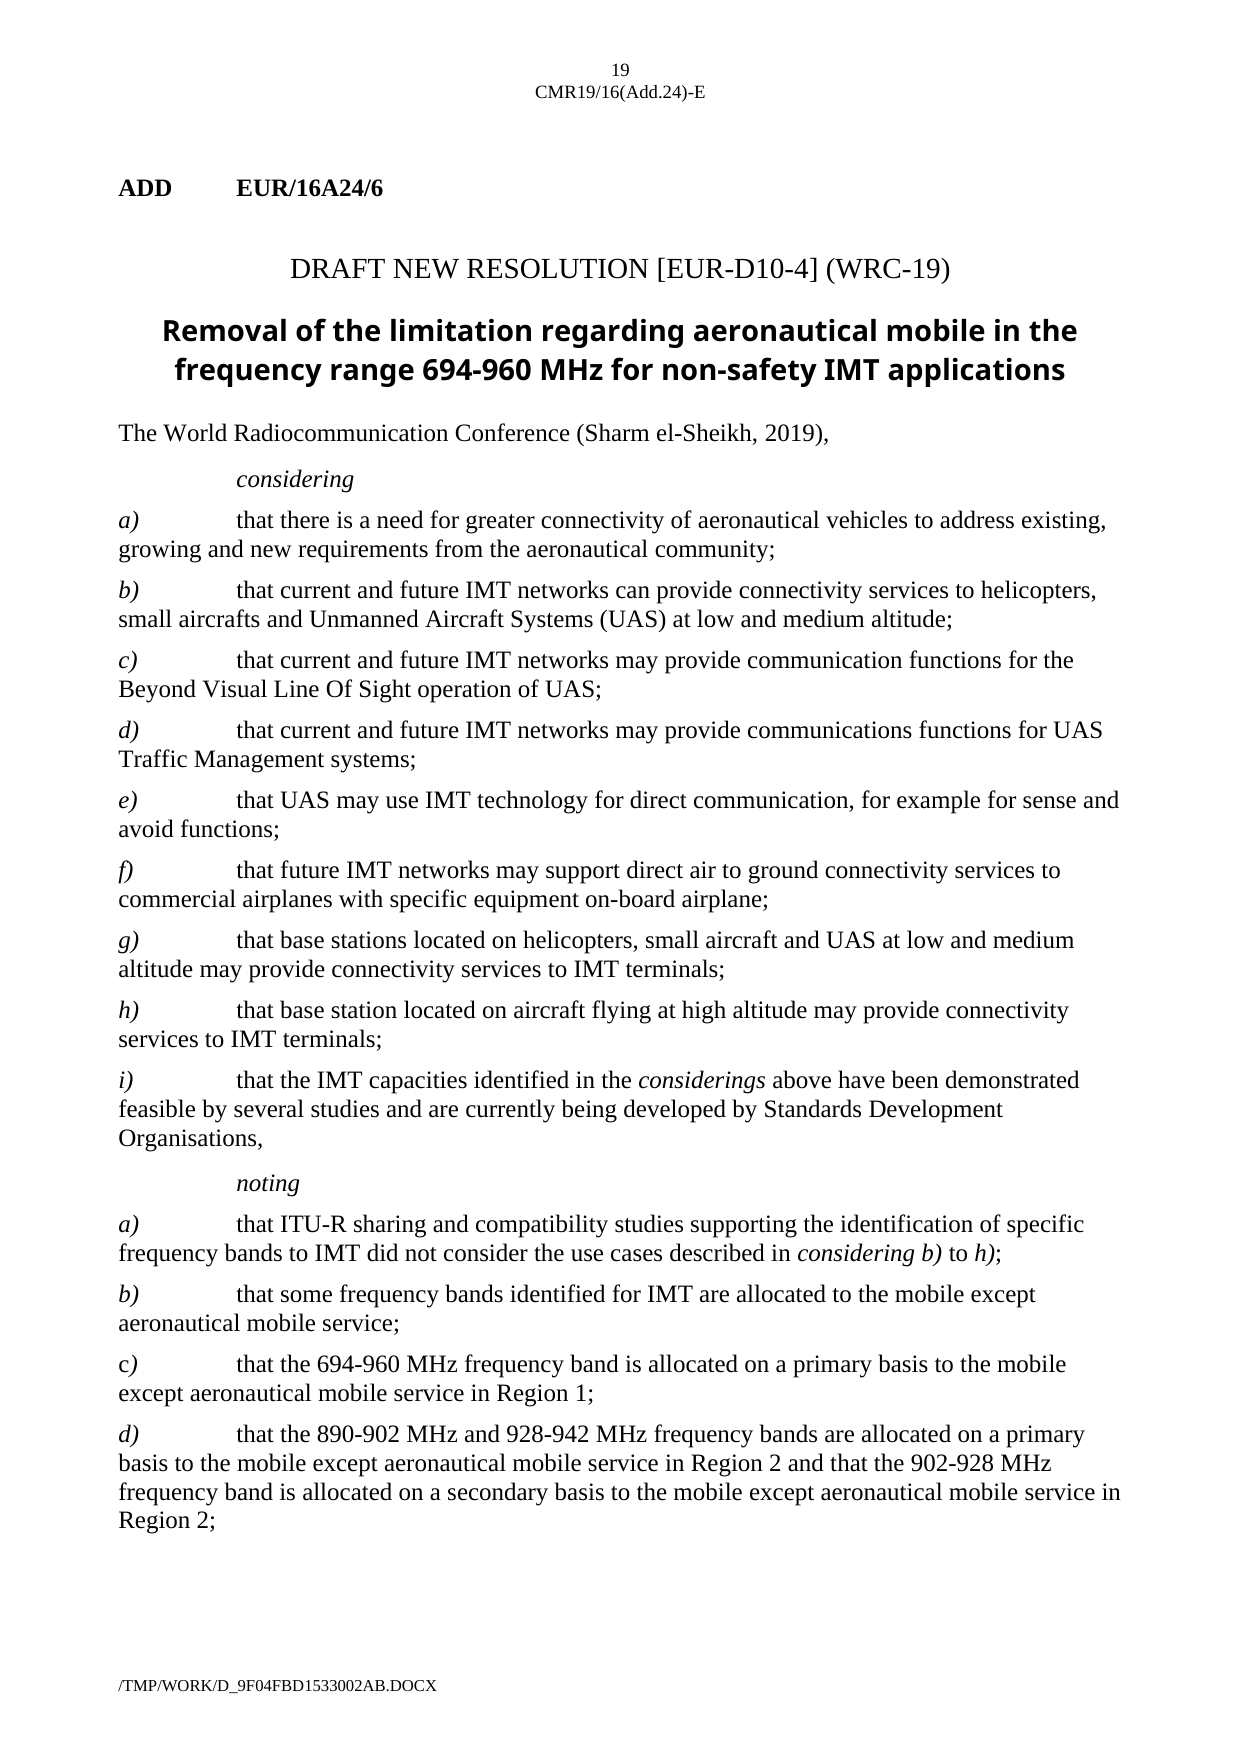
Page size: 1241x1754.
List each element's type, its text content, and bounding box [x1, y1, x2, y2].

text b) that some frequency bands identified for IMT are allocated to the mobile except aeronautical mobile service; [118, 1279, 1122, 1337]
text noting [236, 1168, 1122, 1197]
text a) that ITU-R sharing and compatibility studies supporting the identification of specific frequency bands to IMT did not consider the use cases described in considering b) to h); [118, 1209, 1122, 1267]
text c) that the 694-960 MHz frequency band is allocated on a primary basis to the mobile except aeronautical mobile service in Region 1; [118, 1349, 1122, 1407]
text h) that base station located on aircraft flying at high altitude may provide connectivity services to IMT terminals; [118, 995, 1122, 1053]
text e) that UAS may use IMT technology for direct communication, for example for sense and avoid functions; [118, 785, 1122, 843]
title The World Radiocommunication Conference (Sharm el-Sheikh, 2019), [118, 418, 1122, 447]
text f) that future IMT networks may support direct air to ground connectivity services to commercial airplanes with specific equipment on-board airplane; [118, 855, 1122, 913]
text i) that the IMT capacities identified in the considerings above have been demonstrated feasible by several studies and are currently being developed by Standards Development Organisations, [118, 1065, 1122, 1151]
text Draft New Resolution [EUR-D10-4] (WRC-19) [118, 251, 1122, 285]
title Removal of the limitation regarding aeronautical mobile in the frequency range 694-960 MHz for non-safety IMT applications [118, 310, 1122, 389]
text considering [236, 464, 1122, 493]
text b) that current and future IMT networks can provide connectivity services to helicopters, small aircrafts and Unmanned Aircraft Systems (UAS) at low and medium altitude; [118, 575, 1122, 633]
text d) that the 890-902 MHz and 928-942 MHz frequency bands are allocated on a primary basis to the mobile except aeronautical mobile service in Region 2 and that the 902-928 MHz frequency band is allocated on a secondary basis to the mobile except aeronautical mobile service in Region 2; [118, 1419, 1122, 1534]
text d) that current and future IMT networks may provide communications functions for UAS Traffic Management systems; [118, 715, 1122, 773]
text a) that there is a need for greater connectivity of aeronautical vehicles to address existing, growing and new requirements from the aeronautical community; [118, 505, 1122, 563]
text c) that current and future IMT networks may provide communication functions for the Beyond Visual Line Of Sight operation of UAS; [118, 645, 1122, 703]
text ADD EUR/16A24/6 [118, 173, 1122, 201]
text g) that base stations located on helicopters, small aircraft and UAS at low and medium altitude may provide connectivity services to IMT terminals; [118, 925, 1122, 983]
